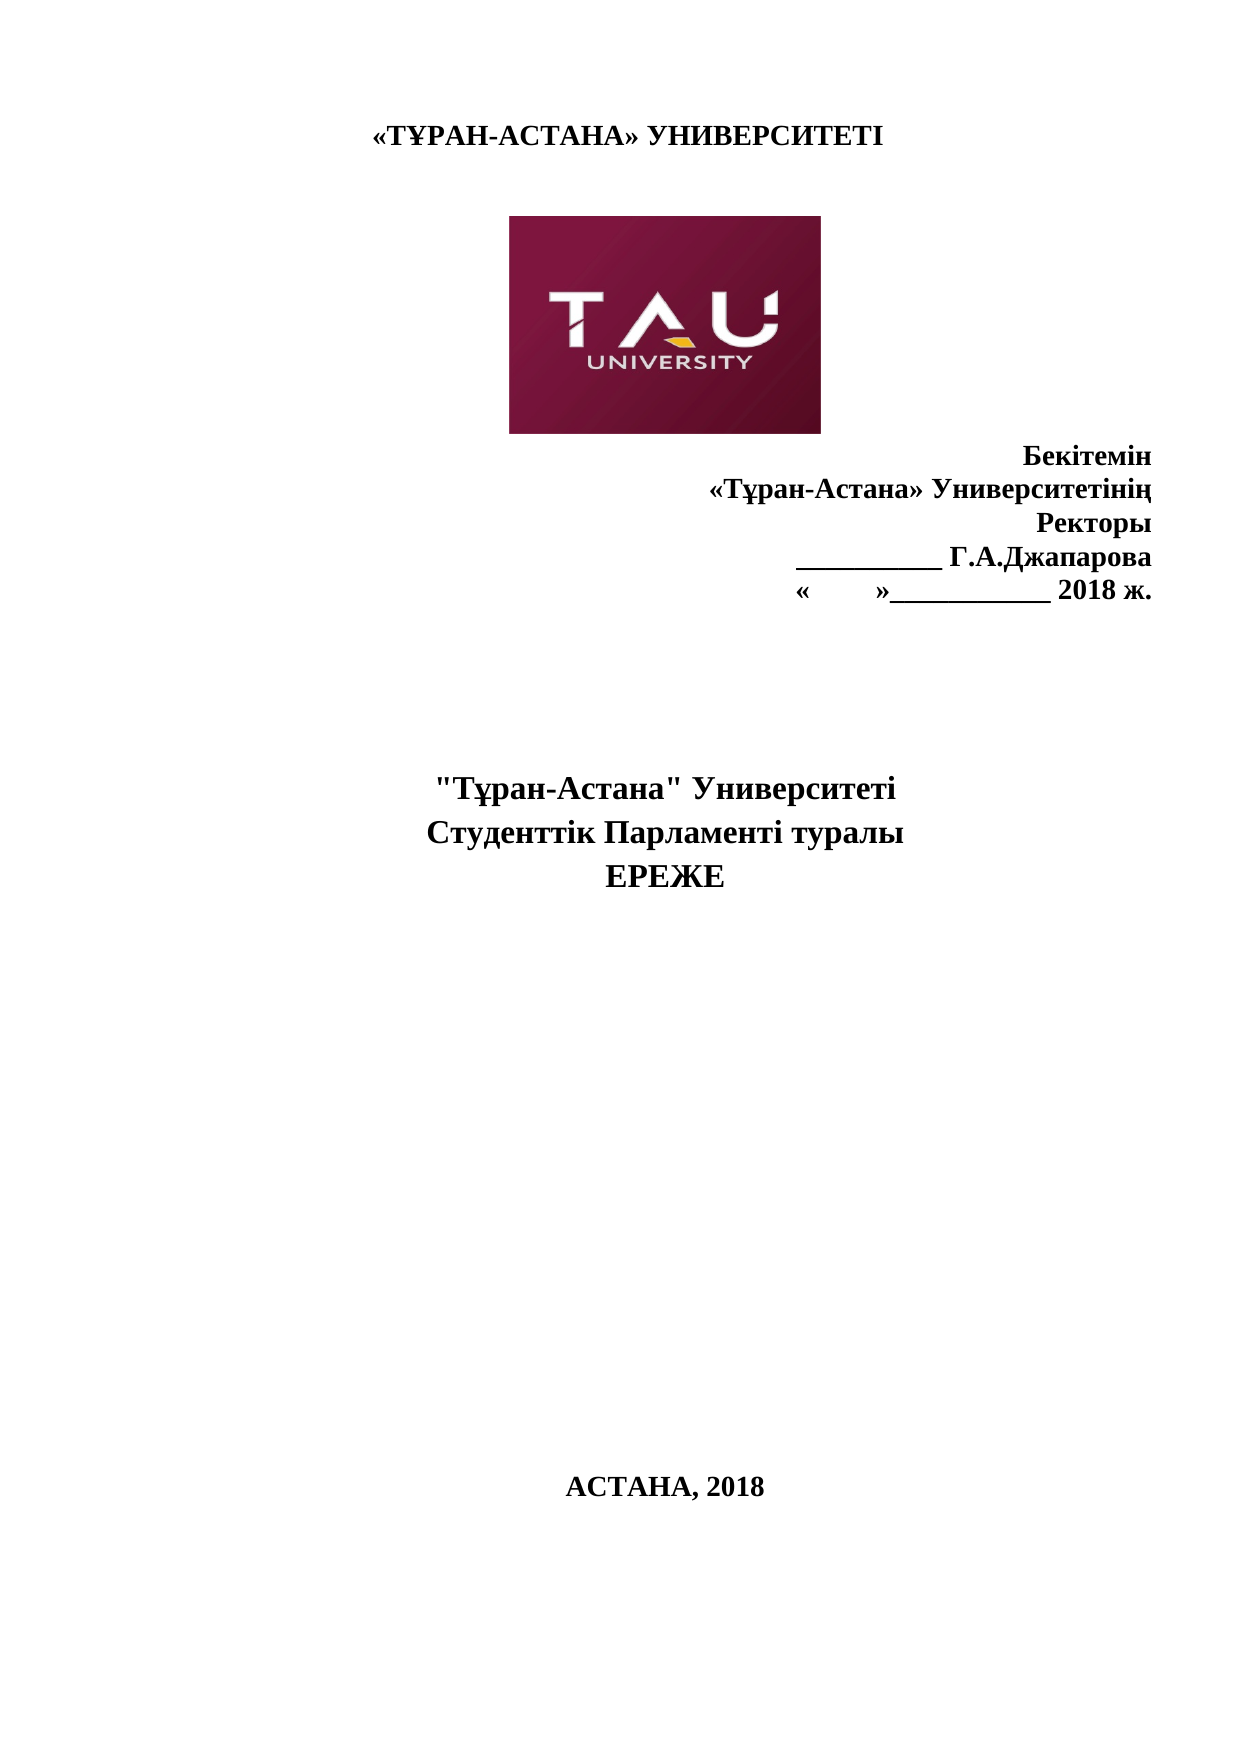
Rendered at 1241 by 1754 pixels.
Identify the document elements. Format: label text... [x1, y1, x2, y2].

list « »___________ 2018 ж. [178, 572, 1152, 606]
list __________ Г.А.Джапарова [178, 539, 1152, 572]
list АСТАНА, 2018 [178, 1469, 1152, 1502]
list «Тұран-Астана» Университетінің [178, 472, 1152, 505]
list Ректоры [178, 505, 1152, 539]
list Студенттік Парламенті туралы [178, 813, 1152, 851]
list "Тұран-Астана" Университеті [178, 768, 1152, 807]
picture [509, 216, 821, 434]
text «ТҰРАН-АСТАНА» УНИВЕРСИТЕТІ [103, 118, 1152, 152]
list Бекітемін [178, 438, 1152, 472]
list ЕРЕЖЕ [178, 857, 1152, 895]
